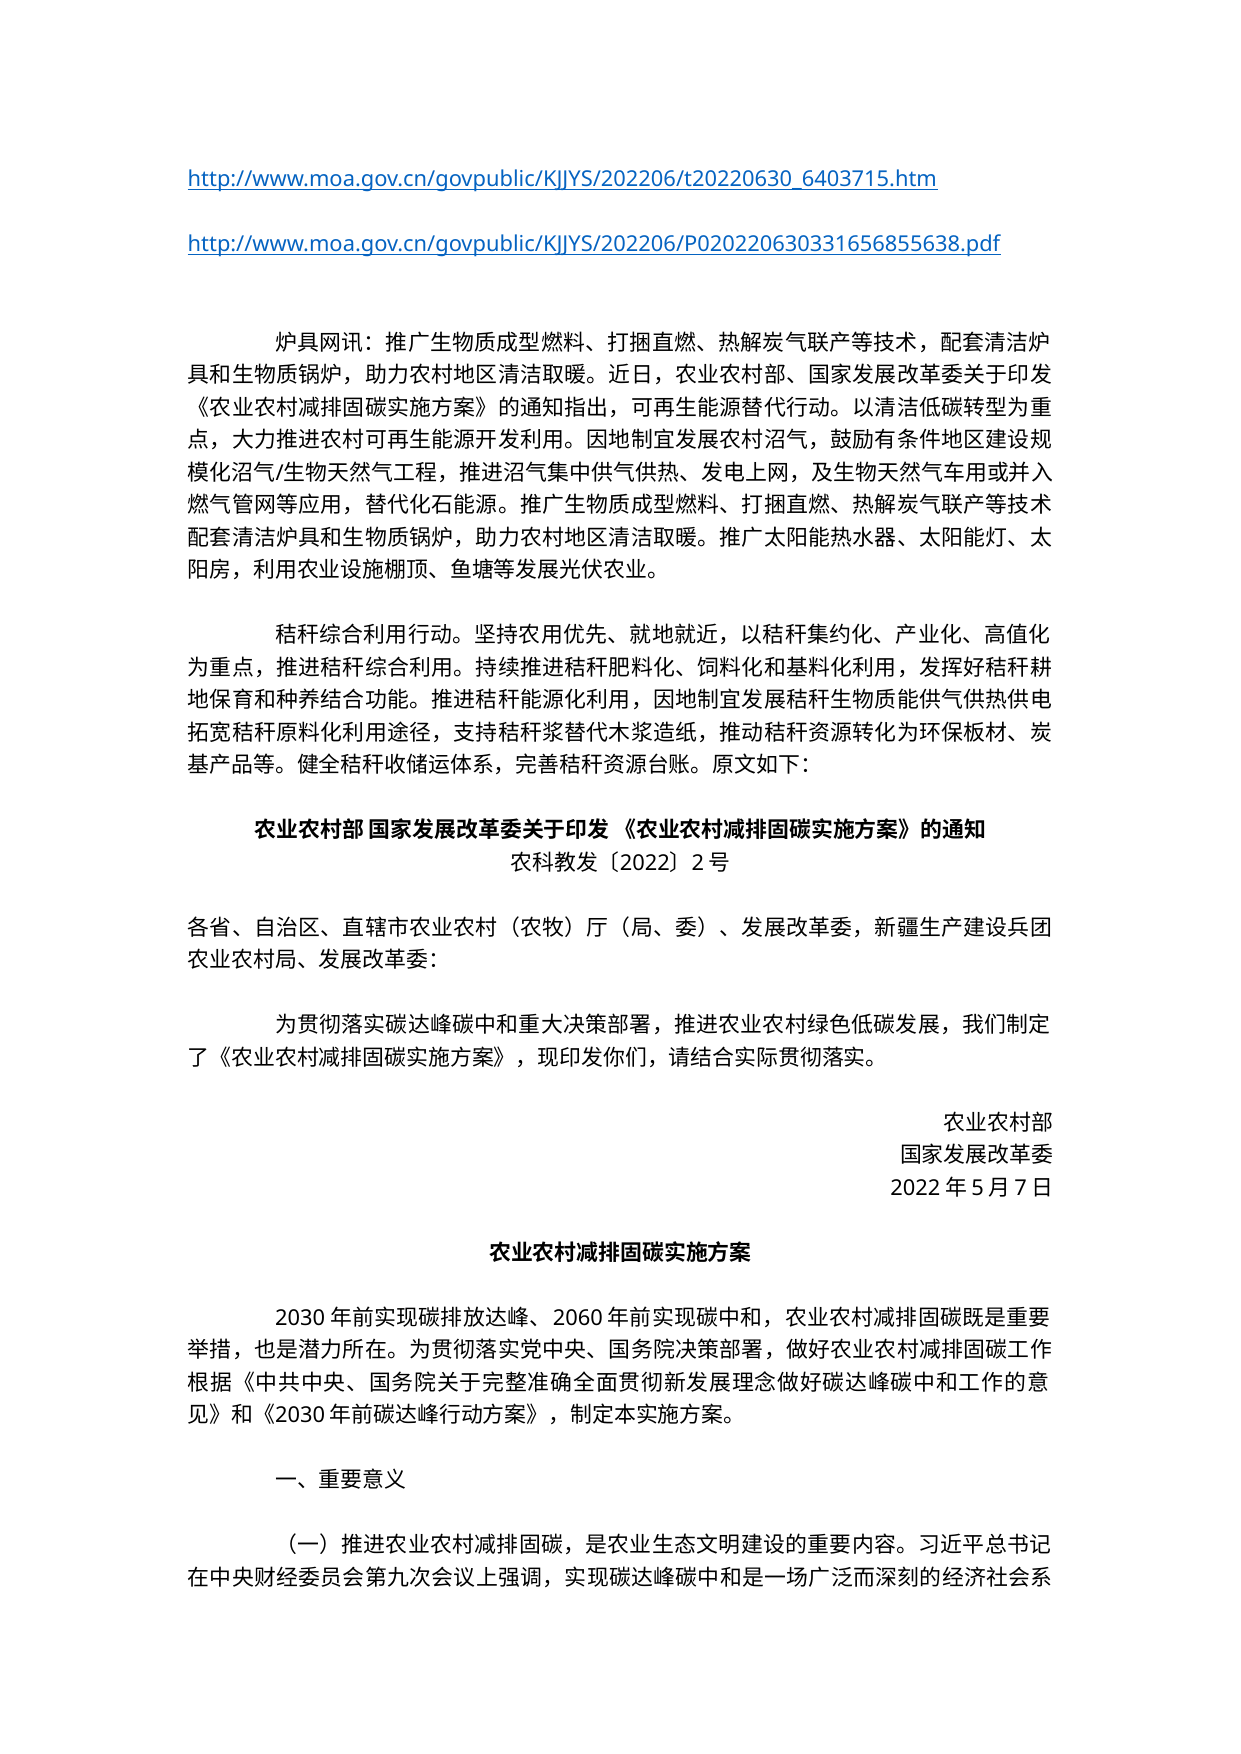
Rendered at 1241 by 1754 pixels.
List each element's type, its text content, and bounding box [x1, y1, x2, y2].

text 秸秆综合利用行动。坚持农用优先、就地就近，以秸秆集约化、产业化、高值化为重点，推进秸秆综合利用。持续推进秸秆肥料化、饲料化和基料化利用，发挥好秸秆耕地保育和种养结合功能。推进秸秆能源化利用，因地制宜发展秸秆生物质能供气供热供电。拓宽秸秆原料化利用途径，支持秸秆浆替代木浆造纸，推动秸秆资源转化为环保板材、炭基产品等。健全秸秆收储运体系，完善秸秆资源台账。原文如下： [187, 617, 1053, 779]
text 农业农村减排固碳实施方案 [187, 1234, 1053, 1267]
text 炉具网讯：推广生物质成型燃料、打捆直燃、热解炭气联产等技术，配套清洁炉具和生物质锅炉，助力农村地区清洁取暖。近日，农业农村部、国家发展改革委关于印发《农业农村减排固碳实施方案》的通知指出，可再生能源替代行动。以清洁低碳转型为重点，大力推进农村可再生能源开发利用。因地制宜发展农村沼气，鼓励有条件地区建设规模化沼气/生物天然气工程，推进沼气集中供气供热、发电上网，及生物天然气车用或并入燃气管网等应用，替代化石能源。推广生物质成型燃料、打捆直燃、热解炭气联产等技术，配套清洁炉具和生物质锅炉，助力农村地区清洁取暖。推广太阳能热水器、太阳能灯、太阳房，利用农业设施棚顶、鱼塘等发展光伏农业。 [187, 324, 1053, 584]
text http://www.moa.gov.cn/govpublic/KJJYS/202206/P020220630331656855638.pdf [187, 227, 1053, 259]
text 2022年5月7日 [187, 1169, 1053, 1202]
text 一、重要意义 [187, 1462, 1053, 1494]
text 农科教发〔2022〕2号 [187, 844, 1053, 877]
text 农业农村部 [187, 1104, 1053, 1137]
text http://www.moa.gov.cn/govpublic/KJJYS/202206/t20220630_6403715.htm [187, 162, 1053, 194]
text 2030年前实现碳排放达峰、2060年前实现碳中和，农业农村减排固碳既是重要举措，也是潜力所在。为贯彻落实党中央、国务院决策部署，做好农业农村减排固碳工作，根据《中共中央、国务院关于完整准确全面贯彻新发展理念做好碳达峰碳中和工作的意见》和《2030年前碳达峰行动方案》，制定本实施方案。 [187, 1299, 1053, 1429]
text 国家发展改革委 [187, 1137, 1053, 1169]
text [187, 1527, 1053, 1592]
text 为贯彻落实碳达峰碳中和重大决策部署，推进农业农村绿色低碳发展，我们制定了《农业农村减排固碳实施方案》，现印发你们，请结合实际贯彻落实。 [187, 1007, 1053, 1072]
text 各省、自治区、直辖市农业农村（农牧）厅（局、委）、发展改革委，新疆生产建设兵团农业农村局、发展改革委： [187, 909, 1053, 974]
text 农业农村部 国家发展改革委关于印发 《农业农村减排固碳实施方案》的通知 [187, 812, 1053, 844]
